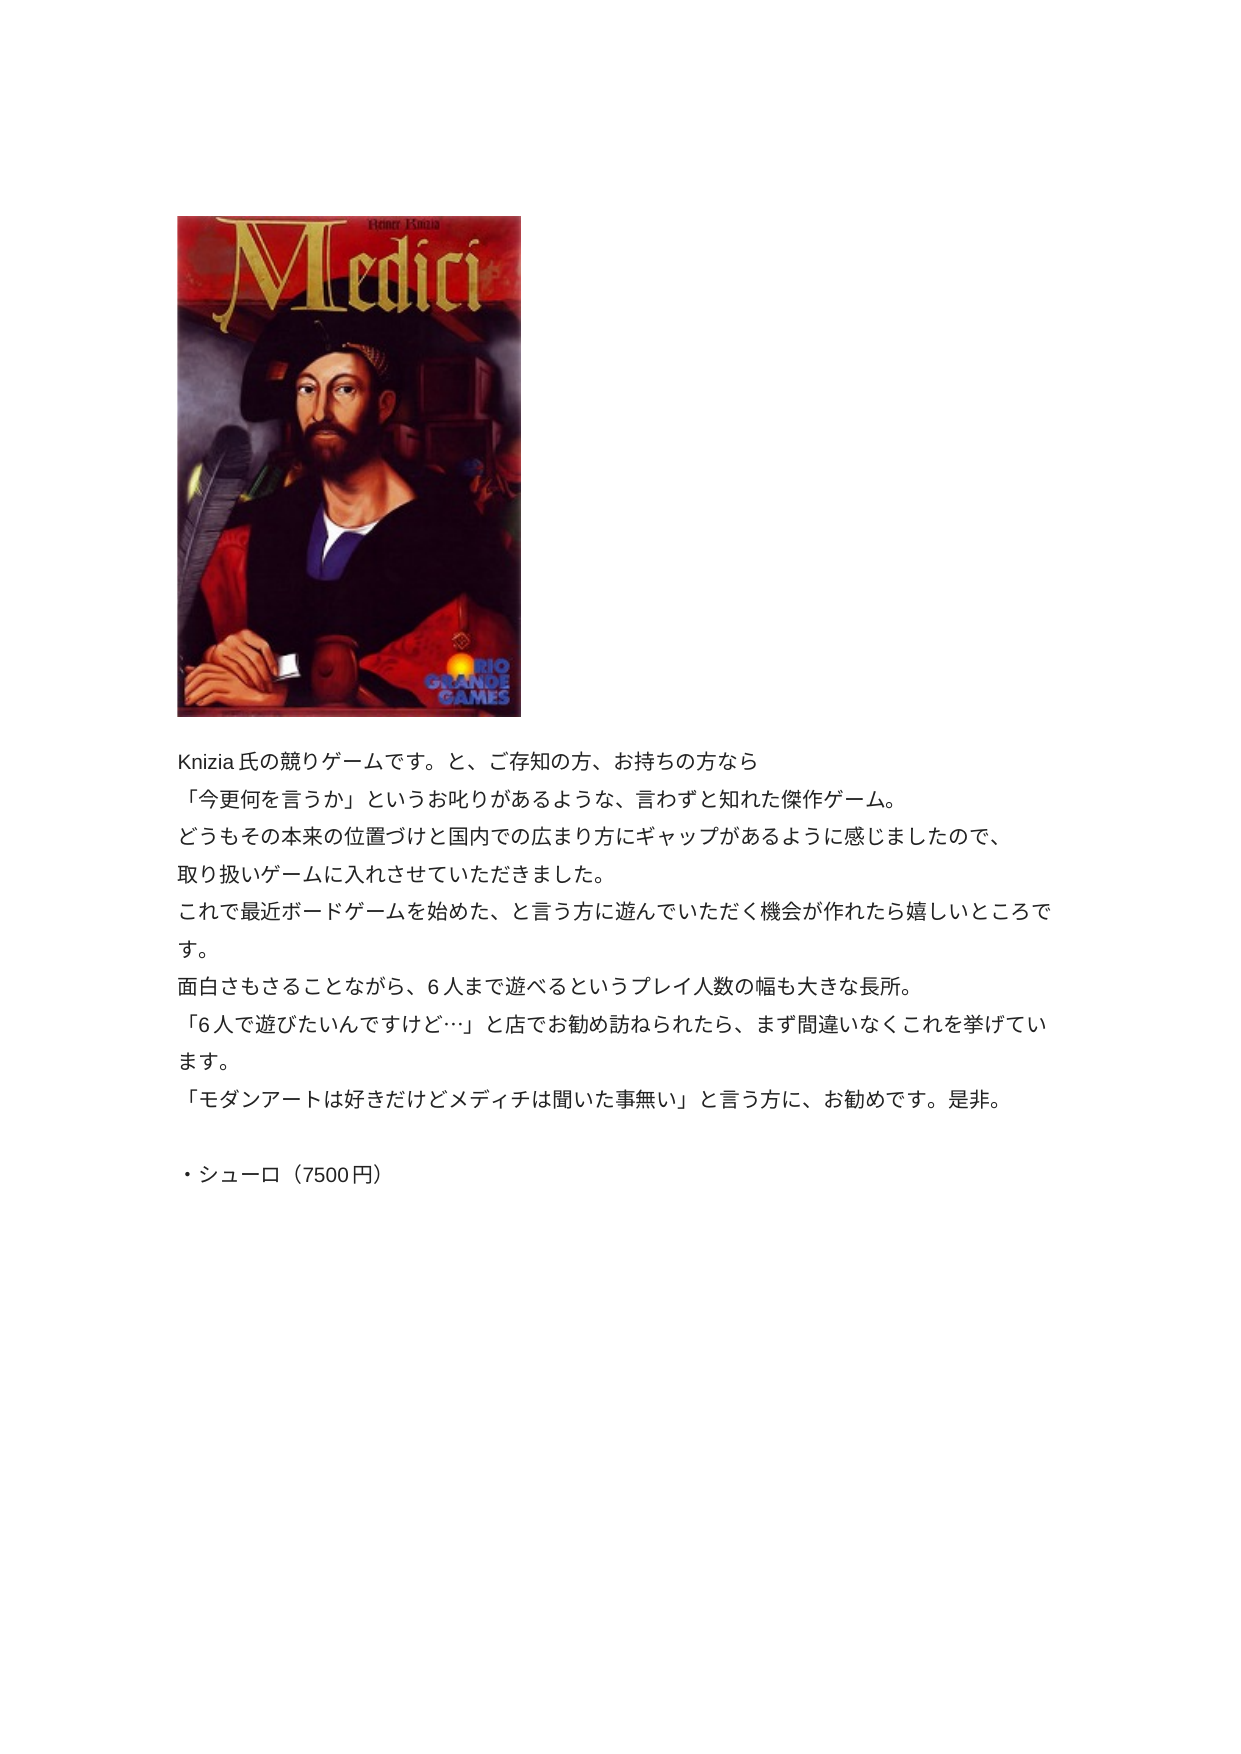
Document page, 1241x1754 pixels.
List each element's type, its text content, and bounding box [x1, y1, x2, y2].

picture [177, 216, 521, 717]
text ようやく他店舗にもご案内できましたんで（笑）。 1ヶ月ぐらい置きっ放しにされていたゲームもありましたが、ようやく売り出せますねえ。 とりあえずご紹介。 ・キャッシュ・ア・キャッチ（5300円） Cash a Catch (キャッシュ・ア・キャッチ) / by Andreas Pelikan 魚河岸物語、です。改めて邦題どうしようかと一同しばし悩んだのですが、 英語タイトルそのままにしました。メビウスゲームズで以前お取り扱いあったのですが、 しばらく前に終了されたという事で引き継がせていただきました。 B2F的には最高のゲームだと思うんですが、そんなに話題にならなかったですねえ。 そこらへんのズレ方はいつもの通りという気もしますが（笑）。 出回ってなかった時期も折に触れて店で遊ばれていましたし、たいへん好評でもありましたので、 New Games Orderで取り扱うのは構成員満場一致という感じでした。 作者であるAndreas Pelikan氏の「魔法にかかったみたい」は大人気ですが、 あれが面白かった方はキャッシュ・ア・キャッチも是非お試しいただきたく思います。 全く似てはいない両作品ですが、どちらも素晴らしい出来栄えということは間違いないです。 未プレイの方、今一度お確かめの程を。 ・ケット・ザ・レーザーゲーム（7500円） 大きく言えばチェス型の対戦ゲームなんですが、 「一手指したら手元のボタンを押してレーザーを発射し、駒についた鏡を反射させて相手の王に当てる」 と、言葉にするとかけ離れてますねえ。ギミック満載の2人用ゲームです。 ゲーム自体は真面目ですが、モノとしてのフザケ方が気に入ったポイント。 B2Fで以前より取り扱ってはいたんですが、あくまで「仮」ということでした。 その時点で問屋の構想があったから、というより、「問屋始めたいな」 と感じるそもそもの発端がこのゲームを仕入れる際にあった、という話です。 「100個から発注が基本だけど、日本で広まったら嬉しいし、特別に50個からでいいよ」 という作者からの言葉で取り扱い決定しました。 ・メディチ（4800円） Knizia氏の競りゲームです。と、ご存知の方、お持ちの方なら 「今更何を言うか」というお叱りがあるような、言わずと知れた傑作ゲーム。 どうもその本来の位置づけと国内での広まり方にギャップがあるように感じましたので、 取り扱いゲームに入れさせていただきました。 これで最近ボードゲームを始めた、と言う方に遊んでいただく機会が作れたら嬉しいところです。 面白さもさることながら、6人まで遊べるというプレイ人数の幅も大きな長所。 「6人で遊びたいんですけど…」と店でお勧め訪ねられたら、まず間違いなくこれを挙げています。 「モダンアートは好きだけどメディチは聞いた事無い」と言う方に、お勧めです。是非。 ・シューロ（7500円） 先日もご紹介しました、ミニチュアゲーム界のビッグネームであるAlessio Cavatore氏の作。 今度の土曜日店に氏が来る、というのも先日書いたとおりですが、今の疑問は 「どうやって店まで来るんだろ…」と言う（笑）。立川駅からの道順わかるんじゃろうか。 今度の土曜日にはカバトーレ氏にサインもらったり、対戦したりできるらしいです。16時から！ ・ティチュー（1200円） クレムリンの作者、Urs Hostettler氏の代表作。これも知る人ぞ知る、という所でしょう。 「ごいた」のように2vs2のチーム戦でやる大富豪、に似たゲームなんですが、…やってみていただきたい。 過去に戻って、大富豪を繰り返していた中学高校時代の自分にティチューを渡したい。 価格も気軽なので、気軽に買って気軽に遊んでいただければと思います。 でも気軽に「グランド・ティチュー」を宣言するとパートナーが怒ると思います（笑）。 ↓ニューゲームズオーダーのサイトにも紹介があったり無かったりしますんで、よろしければ。 http://www.newgamesorder.com/ 圧倒的に手が不足していてまだまだ不備がありますが、そこは何卒御容赦下さい。 モノによってはPDFで確認できると思いますが、原語ルールと同等のような日本語ルールを制作、 印刷の上添付しています。ローカライズ、完全日本語版、というのは、 規模の問題でなかなか気軽には出来ないですが、これくらいなら手が届くかな、という気持ちです。 それもあって、ラインナップは原語依存が無いもしくは少ないものが中心になっています。 ルールだけの日本語化ではあるんですが、しっかり作ればそれなりになるものだなあ、 と自負している所は多少あるので、出来については実際に見てご確認いただければ幸いです。 （ルールのページ数が多い物に関してはPDFのみとすることになっております） [177, 217, 1063, 1192]
